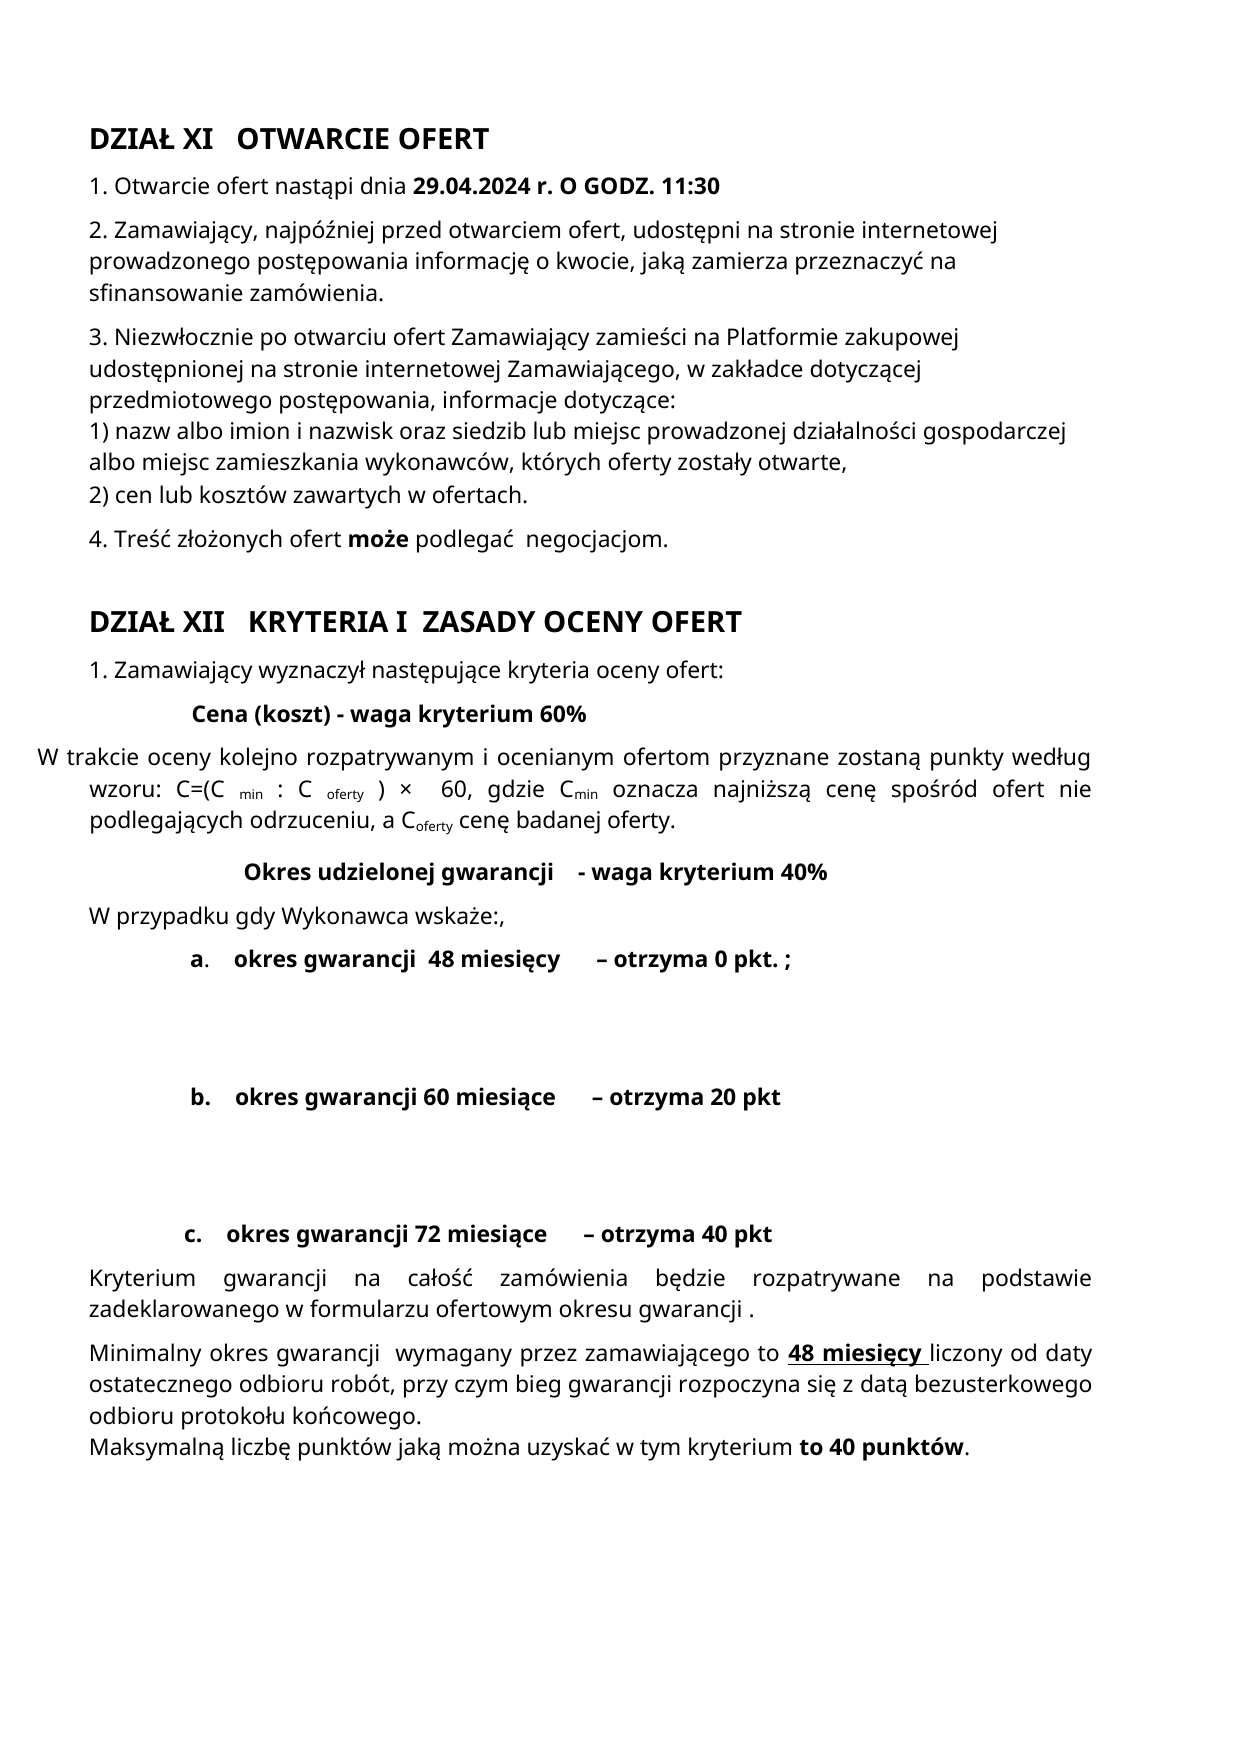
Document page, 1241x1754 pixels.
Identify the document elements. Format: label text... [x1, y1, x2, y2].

text DZIAŁ XI OTWARCIE OFERT [89, 118, 1092, 158]
text Kryterium gwarancji na całość zamówienia będzie rozpatrywane na podstawie zadeklarowanego w formularzu ofertowym okresu gwarancji . [89, 1262, 1092, 1324]
text Minimalny okres gwarancji wymagany przez zamawiającego to 48 miesięcy liczony od daty ostatecznego odbioru robót, przy czym bieg gwarancji rozpoczyna się z datą bezusterkowego odbioru protokołu końcowego. [89, 1337, 1092, 1431]
text 1. Zamawiający wyznaczył następujące kryteria oceny ofert: [89, 654, 1092, 685]
text Okres udzielonej gwarancji - waga kryterium 40% [89, 856, 1092, 887]
text c. okres gwarancji 72 miesiące – otrzyma 40 pkt [89, 1218, 1092, 1249]
text DZIAŁ XII KRYTERIA I ZASADY OCENY OFERT [89, 602, 1092, 641]
text W przypadku gdy Wykonawca wskaże:, [89, 899, 1092, 931]
text Maksymalną liczbę punktów jaką można uzyskać w tym kryterium to 40 punktów. [89, 1431, 1092, 1462]
text Cena (koszt) - waga kryterium 60% [37, 697, 908, 729]
text W trakcie oceny kolejno rozpatrywanym i ocenianym ofertom przyznane zostaną punkty według wzoru: C=(C min : C oferty ) × 60, gdzie Cmin oznacza najniższą cenę spośród ofert nie podlegających odrzuceniu, a Coferty cenę badanej oferty. [37, 741, 1092, 835]
text 3. Niezwłocznie po otwarciu ofert Zamawiający zamieści na Platformie zakupowej udostępnionej na stronie internetowej Zamawiającego, w zakładce dotyczącej przedmiotowego postępowania, informacje dotyczące: [89, 321, 1092, 415]
text b. okres gwarancji 60 miesiące – otrzyma 20 pkt [89, 1081, 1092, 1112]
text 1) nazw albo imion i nazwisk oraz siedzib lub miejsc prowadzonej działalności gospodarczej albo miejsc zamieszkania wykonawców, których oferty zostały otwarte, [89, 415, 1092, 478]
text 2) cen lub kosztów zawartych w ofertach. [89, 479, 1092, 510]
text 4. Treść złożonych ofert może podlegać negocjacjom. [89, 523, 1092, 554]
text 1. Otwarcie ofert nastąpi dnia 29.04.2024 r. O GODZ. 11:30 [89, 170, 1092, 202]
text 2. Zamawiający, najpóźniej przed otwarciem ofert, udostępni na stronie internetowej prowadzonego postępowania informację o kwocie, jaką zamierza przeznaczyć na sfinansowanie zamówienia. [89, 214, 1092, 308]
text a. okres gwarancji 48 miesięcy – otrzyma 0 pkt. ; [89, 943, 1092, 974]
